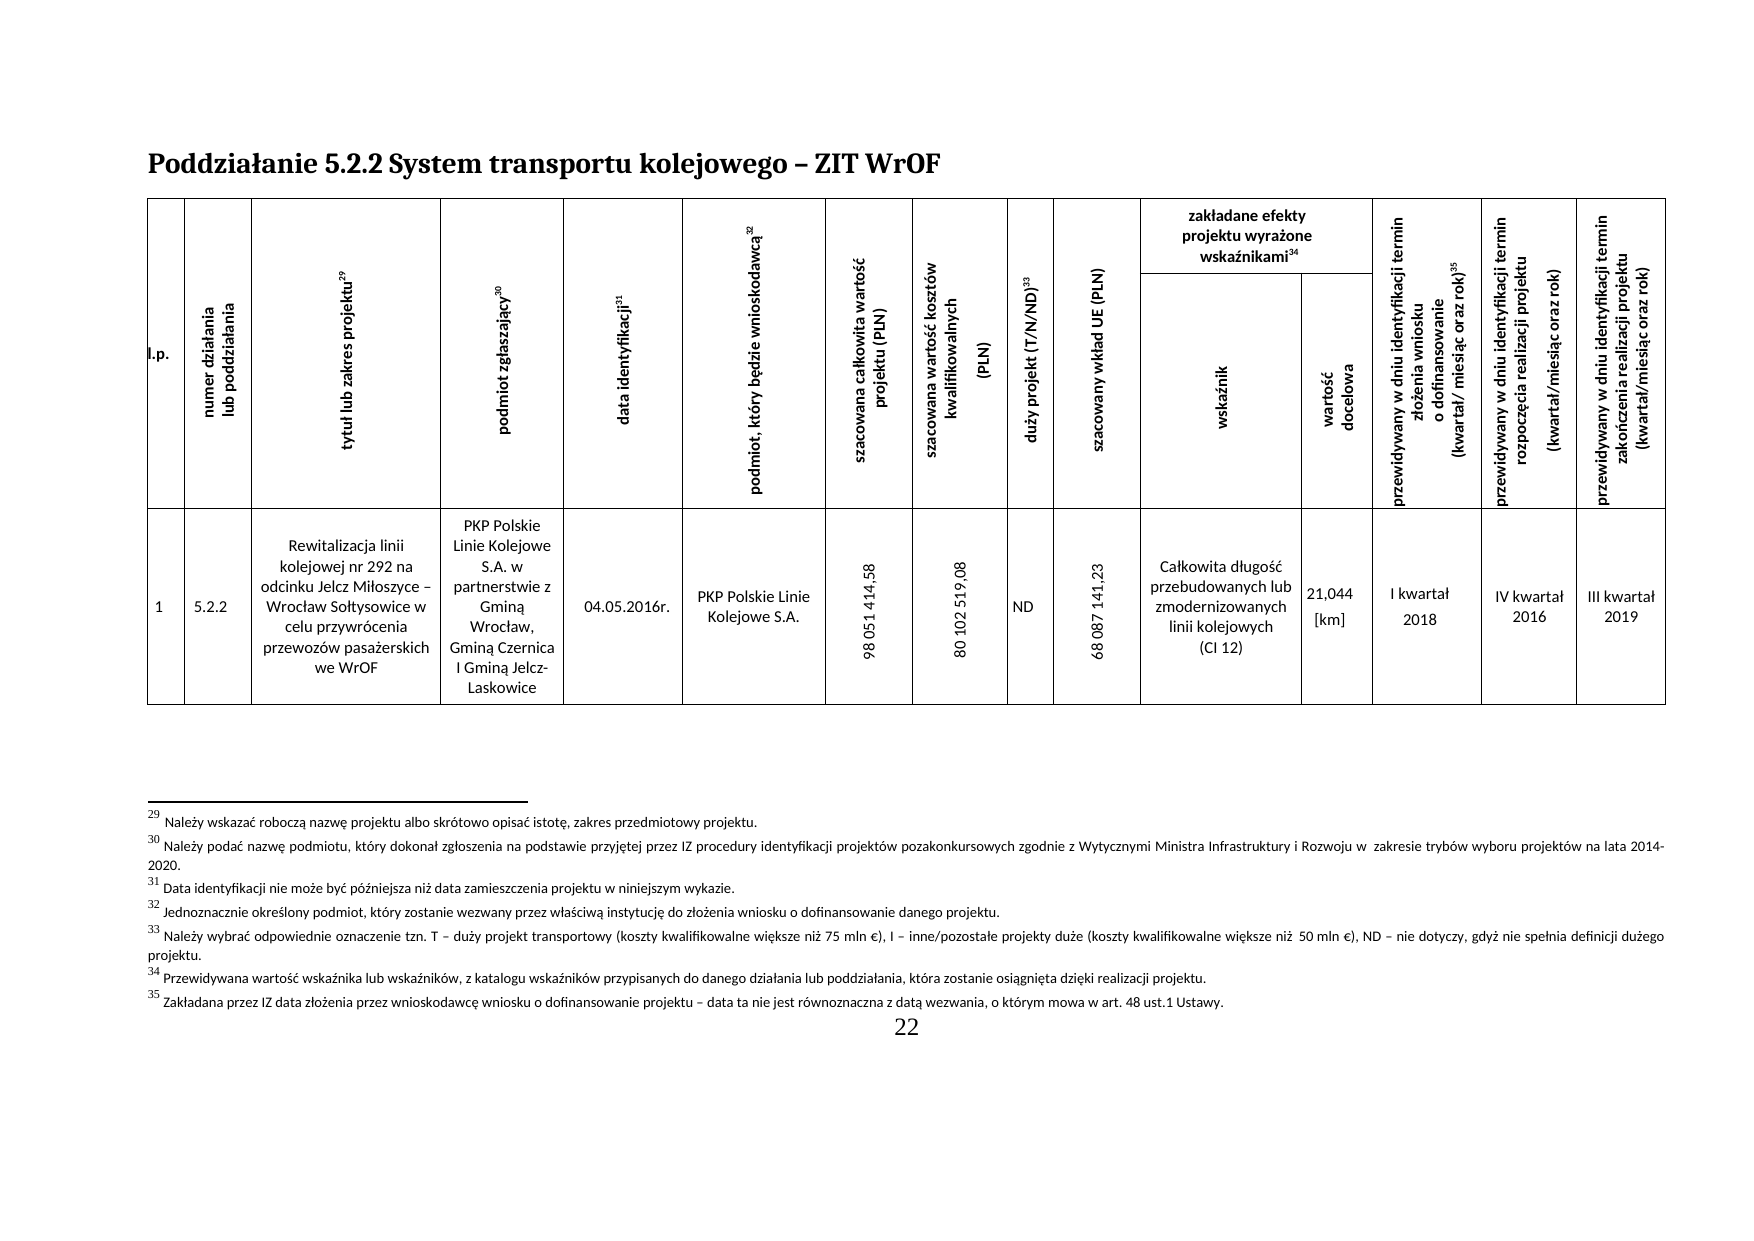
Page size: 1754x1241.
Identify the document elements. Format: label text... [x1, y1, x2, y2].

table_header przewidywany w dniu identyfikacji termin złożenia wniosku o dofinansowanie (kwartał/ miesiąc oraz rok) [1373, 199, 1481, 508]
subtitle Poddziałanie 5.2.2 System transportu kolejowego – ZIT WrOF [148, 148, 1665, 181]
table_header szacowana wartość kosztów kwalifikowalnych (PLN) [913, 199, 1007, 508]
table_cell PKP Polskie Linie Kolejowe S.A. [683, 509, 825, 704]
table_cell 80 102 519,08 [913, 509, 1007, 704]
table_cell Rewitalizacja linii kolejowej nr 292 na odcinku Jelcz Miłoszyce – Wrocław Sołtysowice w celu przywrócenia przewozów pasażerskich we WrOF [252, 509, 440, 704]
table_header podmiot zgłaszający [441, 199, 563, 508]
table_header podmiot, który będzie wnioskodawcą [683, 199, 825, 508]
table_header szacowany wkład UE (PLN) [1054, 199, 1140, 508]
table_cell I kwartał 2018 [1373, 509, 1481, 704]
table_header data identyfikacji [564, 199, 682, 508]
table_cell IV kwartał 2016 [1482, 509, 1576, 704]
table_cell wskaźnik [1141, 274, 1301, 508]
table_header numer działania lub poddziałania [185, 199, 251, 508]
table_cell PKP Polskie Linie Kolejowe S.A. w partnerstwie z Gminą Wrocław, Gminą Czernica I Gminą Jelcz-Laskowice [441, 509, 563, 704]
table_header przewidywany w dniu identyfikacji termin zakończenia realizacji projektu (kwartał/miesiąc oraz rok) [1577, 199, 1665, 508]
table_cell 04.05.2016r. [564, 509, 682, 704]
table_cell 98 051 414,58 [826, 509, 912, 704]
table_cell 21,044 [km] [1302, 509, 1372, 704]
table_header duży projekt (T/N/ND) [1008, 199, 1053, 508]
table_header szacowana całkowita wartość projektu (PLN) [826, 199, 912, 508]
table_cell 5.2.2 [185, 509, 251, 704]
table_header zakładane efekty projektu wyrażone wskaźnikami [1141, 199, 1372, 272]
table_header tytuł lub zakres projektu [252, 199, 440, 508]
table_cell Całkowita długość przebudowanych lub zmodernizowanych linii kolejowych (CI 12) [1141, 509, 1301, 704]
table_header l.p. [148, 199, 184, 508]
table_cell wartość docelowa [1302, 274, 1372, 508]
table_cell 1 [148, 509, 184, 704]
table_cell 68 087 141,23 [1054, 509, 1140, 704]
table_cell ND [1008, 509, 1053, 704]
table_cell III kwartał 2019 [1577, 509, 1665, 704]
table_header przewidywany w dniu identyfikacji termin rozpoczęcia realizacji projektu (kwartał/miesiąc oraz rok) [1482, 199, 1576, 508]
